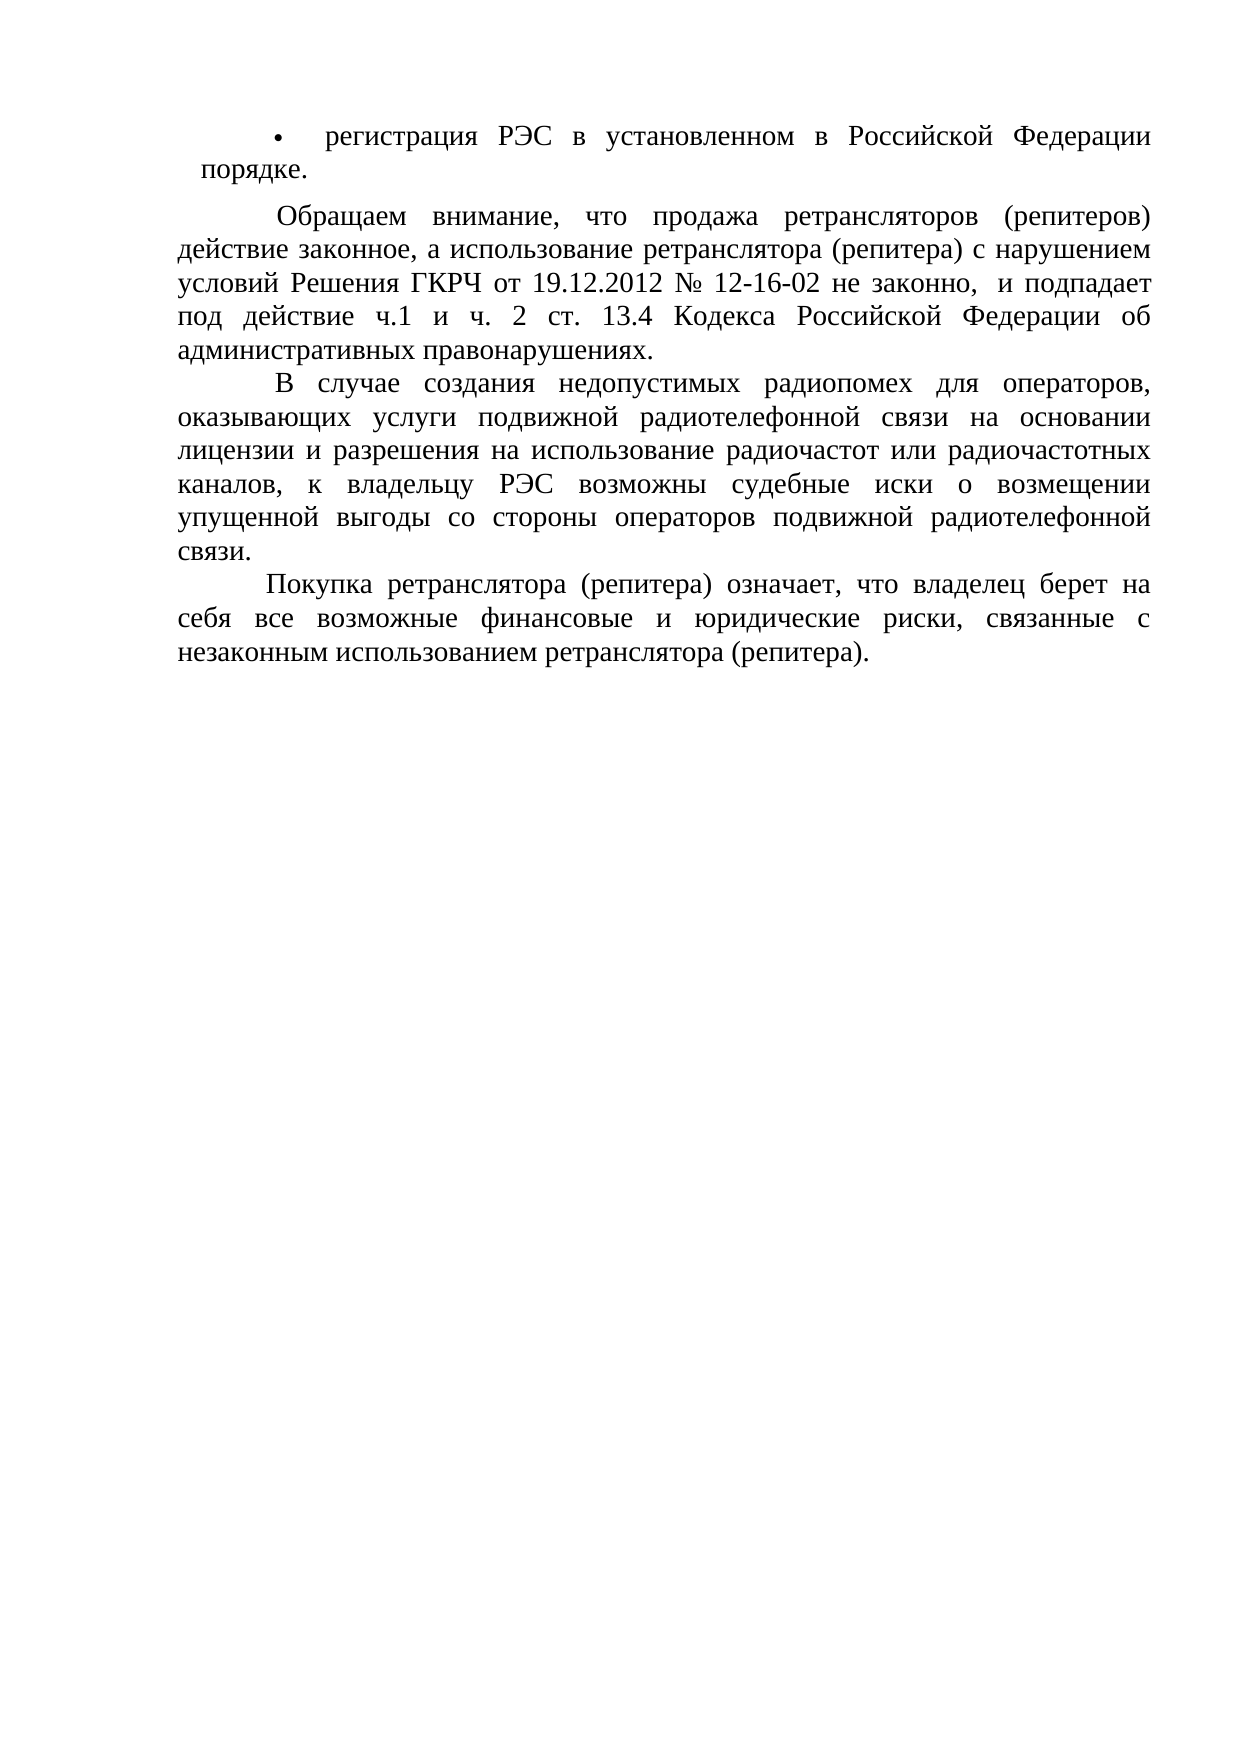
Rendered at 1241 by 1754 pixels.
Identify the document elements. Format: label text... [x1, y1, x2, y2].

text Покупка ретранслятора (репитера) означает, что владелец берет на себя все возможные финансовые и юридические риски, связанные с незаконным использованием ретранслятора (репитера). [177, 567, 1152, 667]
text В случае создания недопустимых радиопомех для операторов, оказывающих услуги подвижной радиотелефонной связи на основании лицензии и разрешения на использование радиочастот или радиочастотных каналов, к владельцу РЭС возможны судебные иски о возмещении упущенной выгоды со стороны операторов подвижной радиотелефонной связи. [177, 365, 1152, 567]
text Обращаем внимание, что продажа ретрансляторов (репитеров) действие законное, а использование ретранслятора (репитера) с нарушением условий Решения ГКРЧ от 19.12.2012 № 12-16-02 не законно, и подпадает под действие ч.1 и ч. 2 ст. 13.4 Кодекса Российской Федерации об административных правонарушениях. [177, 198, 1152, 365]
list регистрация РЭС в установленном в Российской Федерации порядке. [201, 118, 1152, 185]
